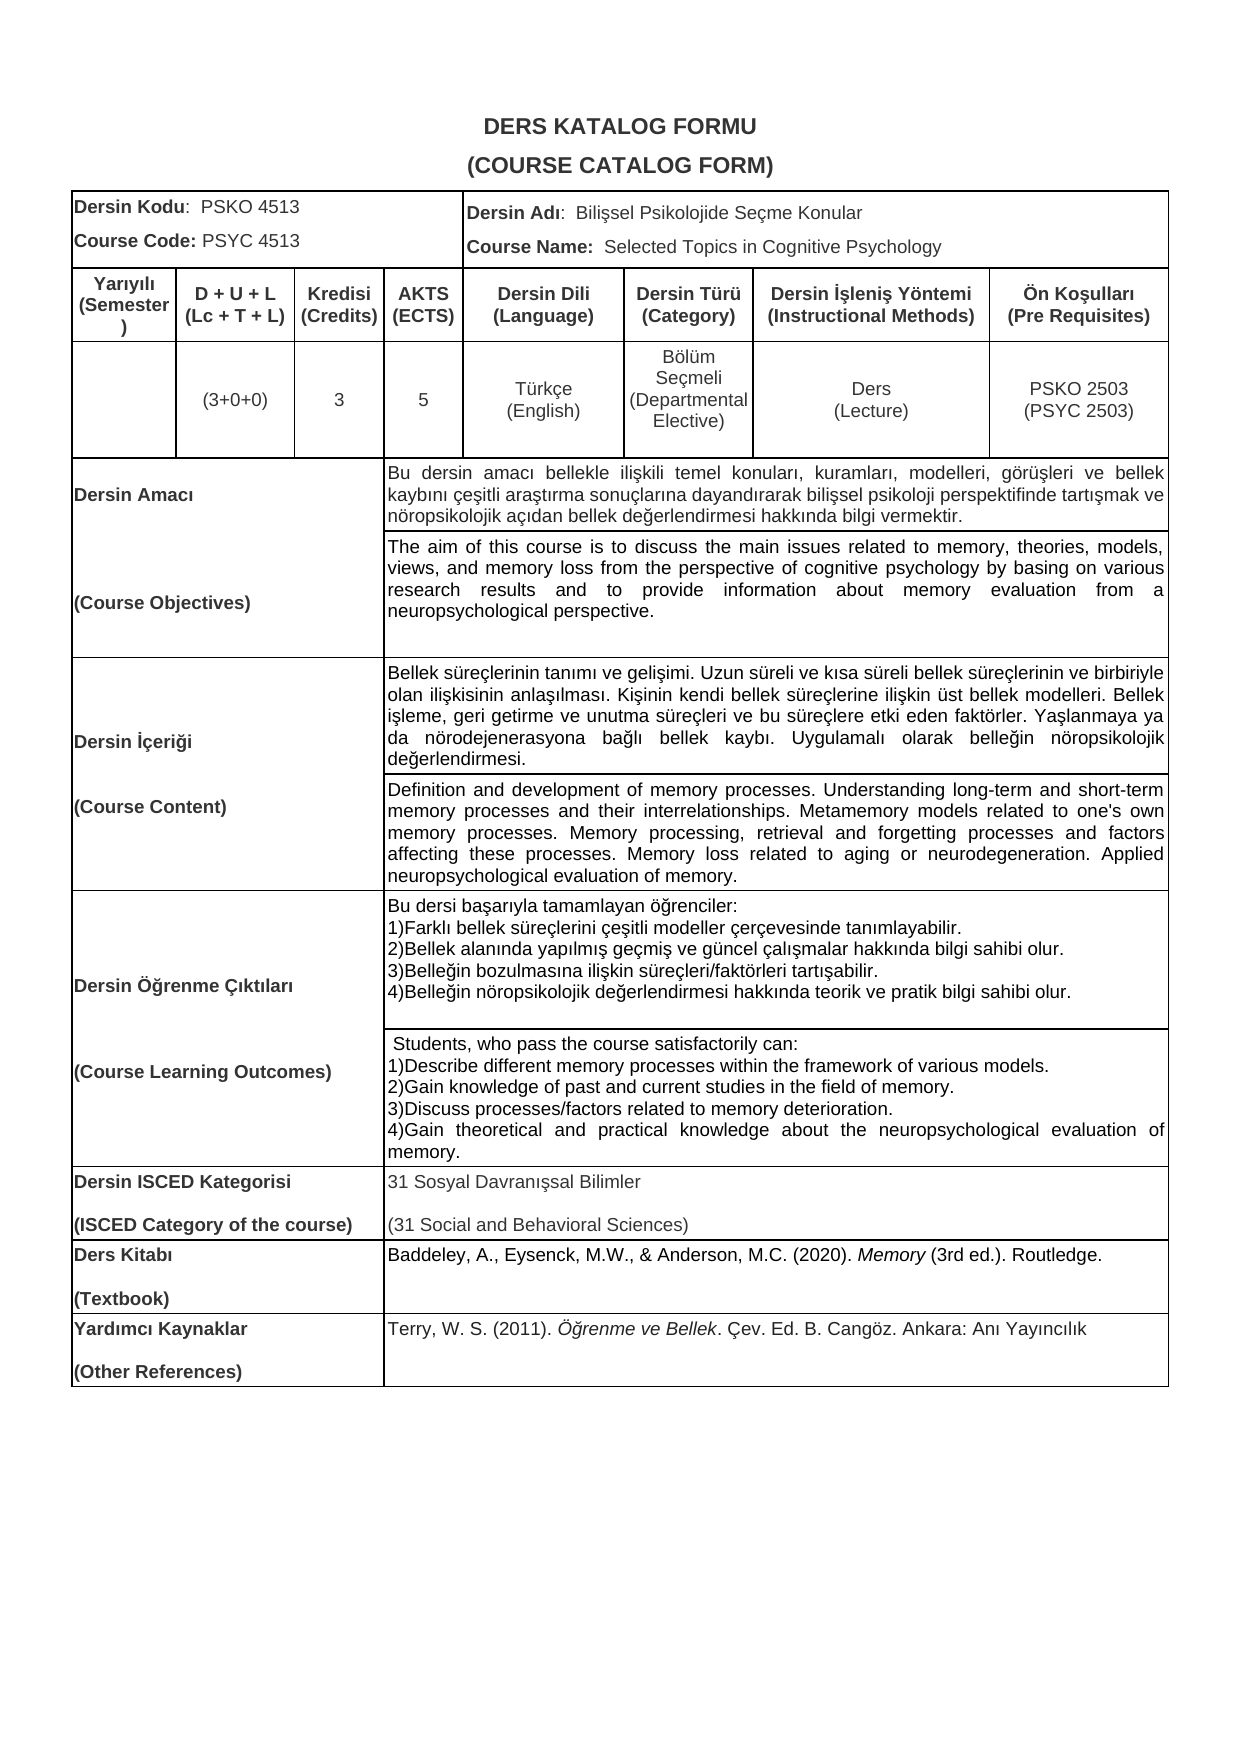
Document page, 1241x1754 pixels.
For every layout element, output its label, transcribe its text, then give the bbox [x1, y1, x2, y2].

table_cell [73, 342, 175, 457]
table_header Dersin Kodu: PSKO 4513 Course Code: PSYC 4513 [73, 192, 462, 267]
table_cell Yardımcı Kaynaklar (Other References) [73, 1314, 383, 1386]
table_cell AKTS (ECTS) [385, 269, 462, 341]
table_cell PSKO 2503 (PSYC 2503) [990, 342, 1168, 457]
table_cell Students, who pass the course satisfactorily can: 1)Describe different memory processes within the framework of various models. 2)Gain knowledge of past and current studies in the field of memory. 3)Discuss processes/factors related to memory deterioration. 4)Gain theoretical and practical knowledge about the neuropsychological evaluation of memory. [385, 1030, 1168, 1166]
table_cell (3+0+0) [177, 342, 294, 457]
table_cell 5 [385, 342, 462, 457]
table_cell Bölüm Seçmeli (Departmental Elective) [625, 342, 752, 457]
table_cell Ders Kitabı (Textbook) [73, 1241, 383, 1312]
table_cell Dersin Dili (Language) [464, 269, 623, 341]
table_cell 3 [295, 342, 383, 457]
table_cell The aim of this course is to discuss the main issues related to memory, theories, models, views, and memory loss from the perspective of cognitive psychology by basing on various research results and to provide information about memory evaluation from a neuropsychological perspective. [385, 532, 1168, 657]
table_cell Dersin Türü (Category) [625, 269, 752, 341]
table_cell Definition and development of memory processes. Understanding long-term and short-term memory processes and their interrelationships. Metamemory models related to one's own memory processes. Memory processing, retrieval and forgetting processes and factors affecting these processes. Memory loss related to aging or neurodegeneration. Applied neuropsychological evaluation of memory. [385, 775, 1168, 890]
text DERS KATALOG FORMU [148, 113, 1093, 139]
table_cell Dersin Amacı (Course Objectives) [73, 459, 383, 657]
table_cell Dersin ISCED Kategorisi (ISCED Category of the course) [73, 1167, 383, 1239]
table_cell D + U + L (Lc + T + L) [177, 269, 294, 341]
table_cell Dersin İçeriği (Course Content) [73, 658, 383, 890]
table_cell Baddeley, A., Eysenck, M.W., & Anderson, M.C. (2020). Memory (3rd ed.). Routledge. [385, 1241, 1168, 1312]
table_cell Bu dersi başarıyla tamamlayan öğrenciler: 1)Farklı bellek süreçlerini çeşitli modeller çerçevesinde tanımlayabilir. 2)Bellek alanında yapılmış geçmiş ve güncel çalışmalar hakkında bilgi sahibi olur. 3)Belleğin bozulmasına ilişkin süreçleri/faktörleri tartışabilir. 4)Belleğin nöropsikolojik değerlendirmesi hakkında teorik ve pratik bilgi sahibi olur. [385, 891, 1168, 1028]
table_cell Dersin İşleniş Yöntemi (Instructional Methods) [754, 269, 989, 341]
table_header Dersin Adı: Bilişsel Psikolojide Seçme Konular Course Name: Selected Topics in Cognitive Psychology [464, 192, 1168, 267]
table_cell Ders (Lecture) [754, 342, 989, 457]
table_cell Dersin Öğrenme Çıktıları (Course Learning Outcomes) [73, 891, 383, 1166]
table_cell Bu dersin amacı bellekle ilişkili temel konuları, kuramları, modelleri, görüşleri ve bellek kaybını çeşitli araştırma sonuçlarına dayandırarak bilişsel psikoloji perspektifinde tartışmak ve nöropsikolojik açıdan bellek değerlendirmesi hakkında bilgi vermektir. [385, 459, 1168, 530]
table_cell 31 Sosyal Davranışsal Bilimler (31 Social and Behavioral Sciences) [385, 1167, 1168, 1239]
table_cell Kredisi (Credits) [295, 269, 383, 341]
table_cell Bellek süreçlerinin tanımı ve gelişimi. Uzun süreli ve kısa süreli bellek süreçlerinin ve birbiriyle olan ilişkisinin anlaşılması. Kişinin kendi bellek süreçlerine ilişkin üst bellek modelleri. Bellek işleme, geri getirme ve unutma süreçleri ve bu süreçlere etki eden faktörler. Yaşlanmaya ya da nörodejenerasyona bağlı bellek kaybı. Uygulamalı olarak belleğin nöropsikolojik değerlendirmesi. [385, 658, 1168, 773]
table_cell Türkçe (English) [464, 342, 623, 457]
text (COURSE CATALOG FORM) [148, 152, 1093, 178]
table_cell Terry, W. S. (2011). Öğrenme ve Bellek. Çev. Ed. B. Cangöz. Ankara: Anı Yayıncılık [385, 1314, 1168, 1386]
table_cell Yarıyılı (Semester) [73, 269, 175, 341]
table_cell Ön Koşulları (Pre Requisites) [990, 269, 1168, 341]
